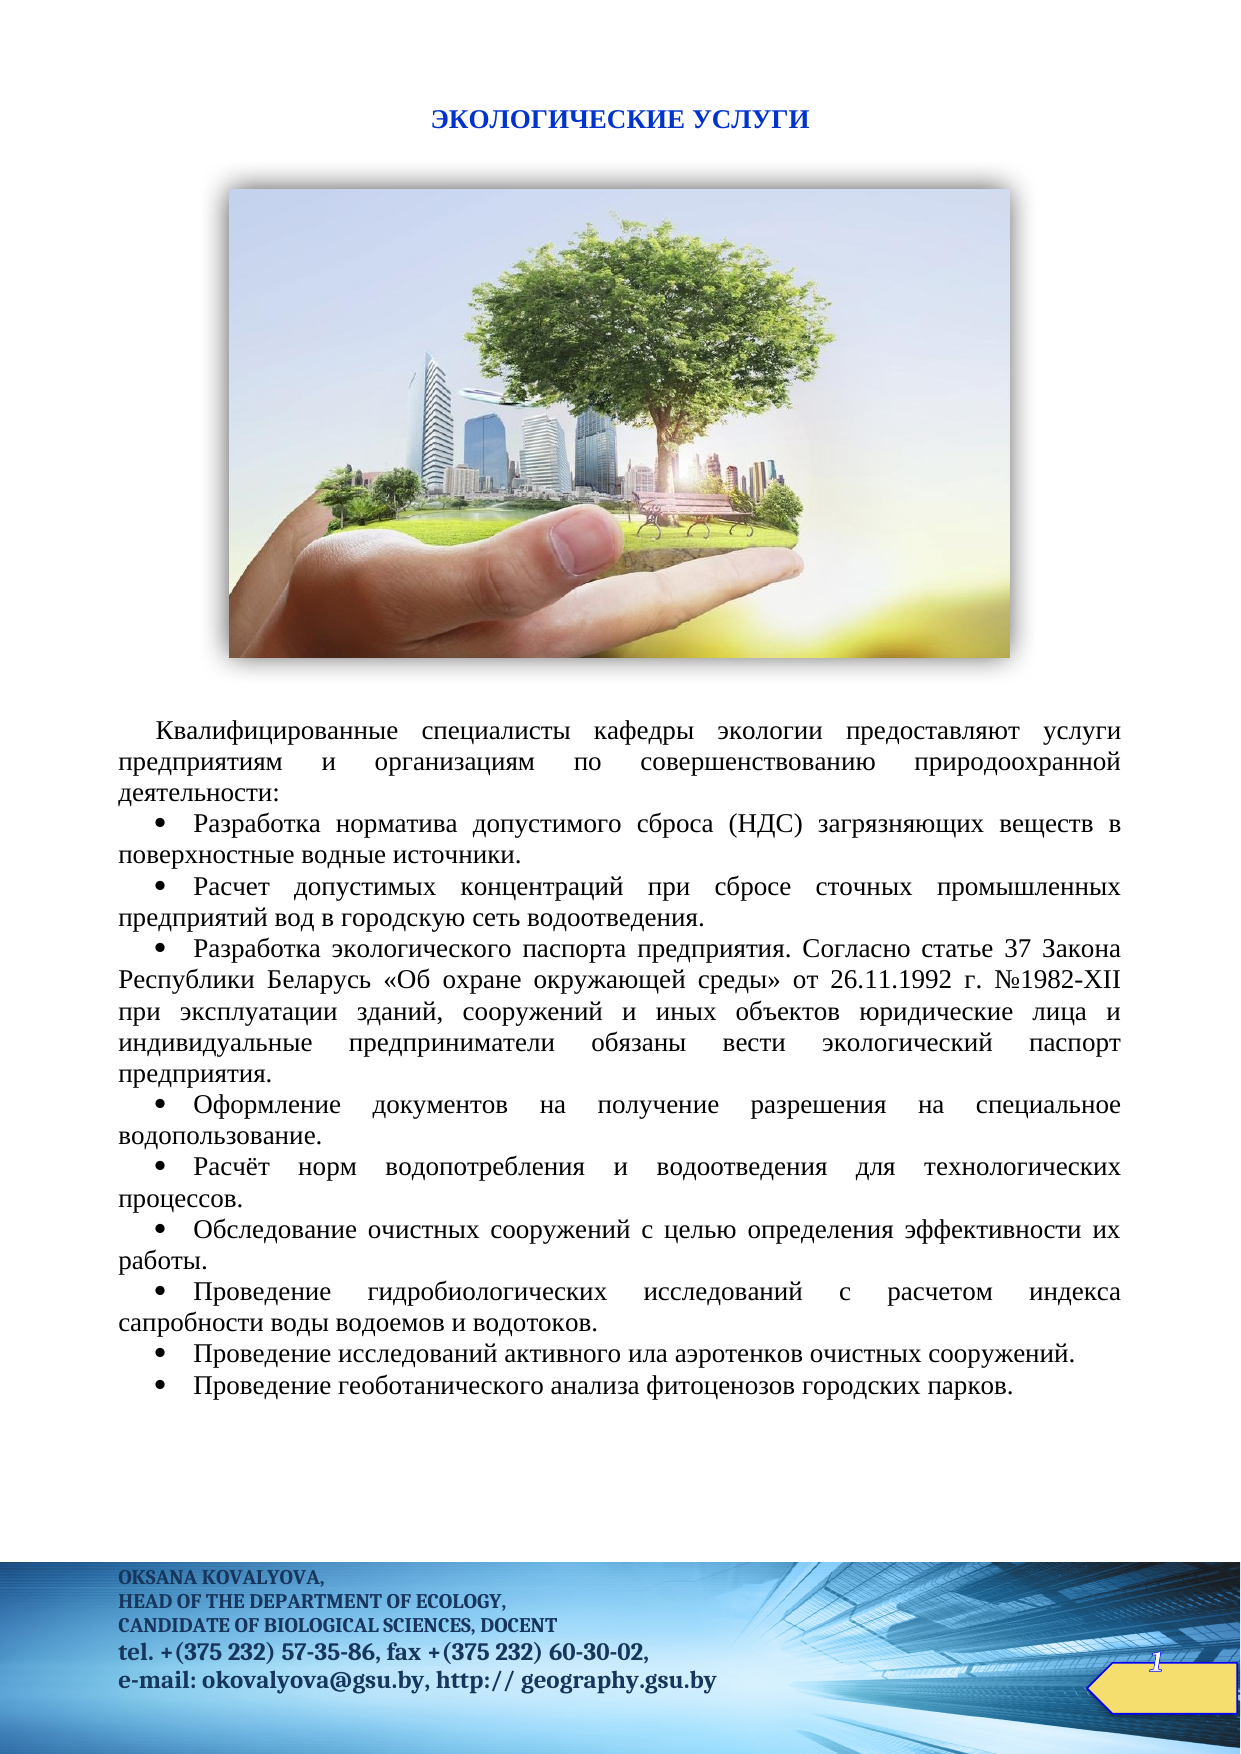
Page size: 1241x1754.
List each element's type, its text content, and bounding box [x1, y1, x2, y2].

picture [229, 189, 1010, 658]
list Разработка экологического паспорта предприятия. Согласно статье 37 Закона Республики Беларусь «Об охране окружающей среды» от 26.11.1992 г. №1982-XII при эксплуатации зданий, сооружений и иных объектов юридические лица и индивидуальные предприниматели обязаны вести экологический паспорт предприятия. [118, 932, 1122, 1088]
list Оформление документов на получение разрешения на специальное водопользование. [118, 1088, 1122, 1150]
picture [0, 1562, 1241, 1754]
list Обследование очистных сооружений с целью определения эффективности их работы. [118, 1213, 1122, 1275]
list Расчёт норм водопотребления и водоотведения для технологических процессов. [118, 1150, 1122, 1213]
list Разработка норматива допустимого сброса (НДС) загрязняющих веществ в поверхностные водные источники. [118, 807, 1122, 870]
list Проведение гидробиологических исследований с расчетом индекса сапробности воды водоемов и водотоков. [118, 1275, 1122, 1338]
text ЭКОЛОГИЧЕСКИЕ УСЛУГИ [118, 103, 1122, 134]
list Проведение исследований активного ила аэротенков очистных сооружений. [118, 1338, 1122, 1369]
list Расчет допустимых концентраций при сбросе сточных промышленных предприятий вод в городскую сеть водоотведения. [118, 870, 1122, 932]
text Квалифицированные специалисты кафедры экологии предоставляют услуги предприятиям и организациям по совершенствованию природоохранной деятельности: [118, 714, 1122, 807]
list Проведение геоботанического анализа фитоценозов городских парков. [118, 1369, 1122, 1400]
